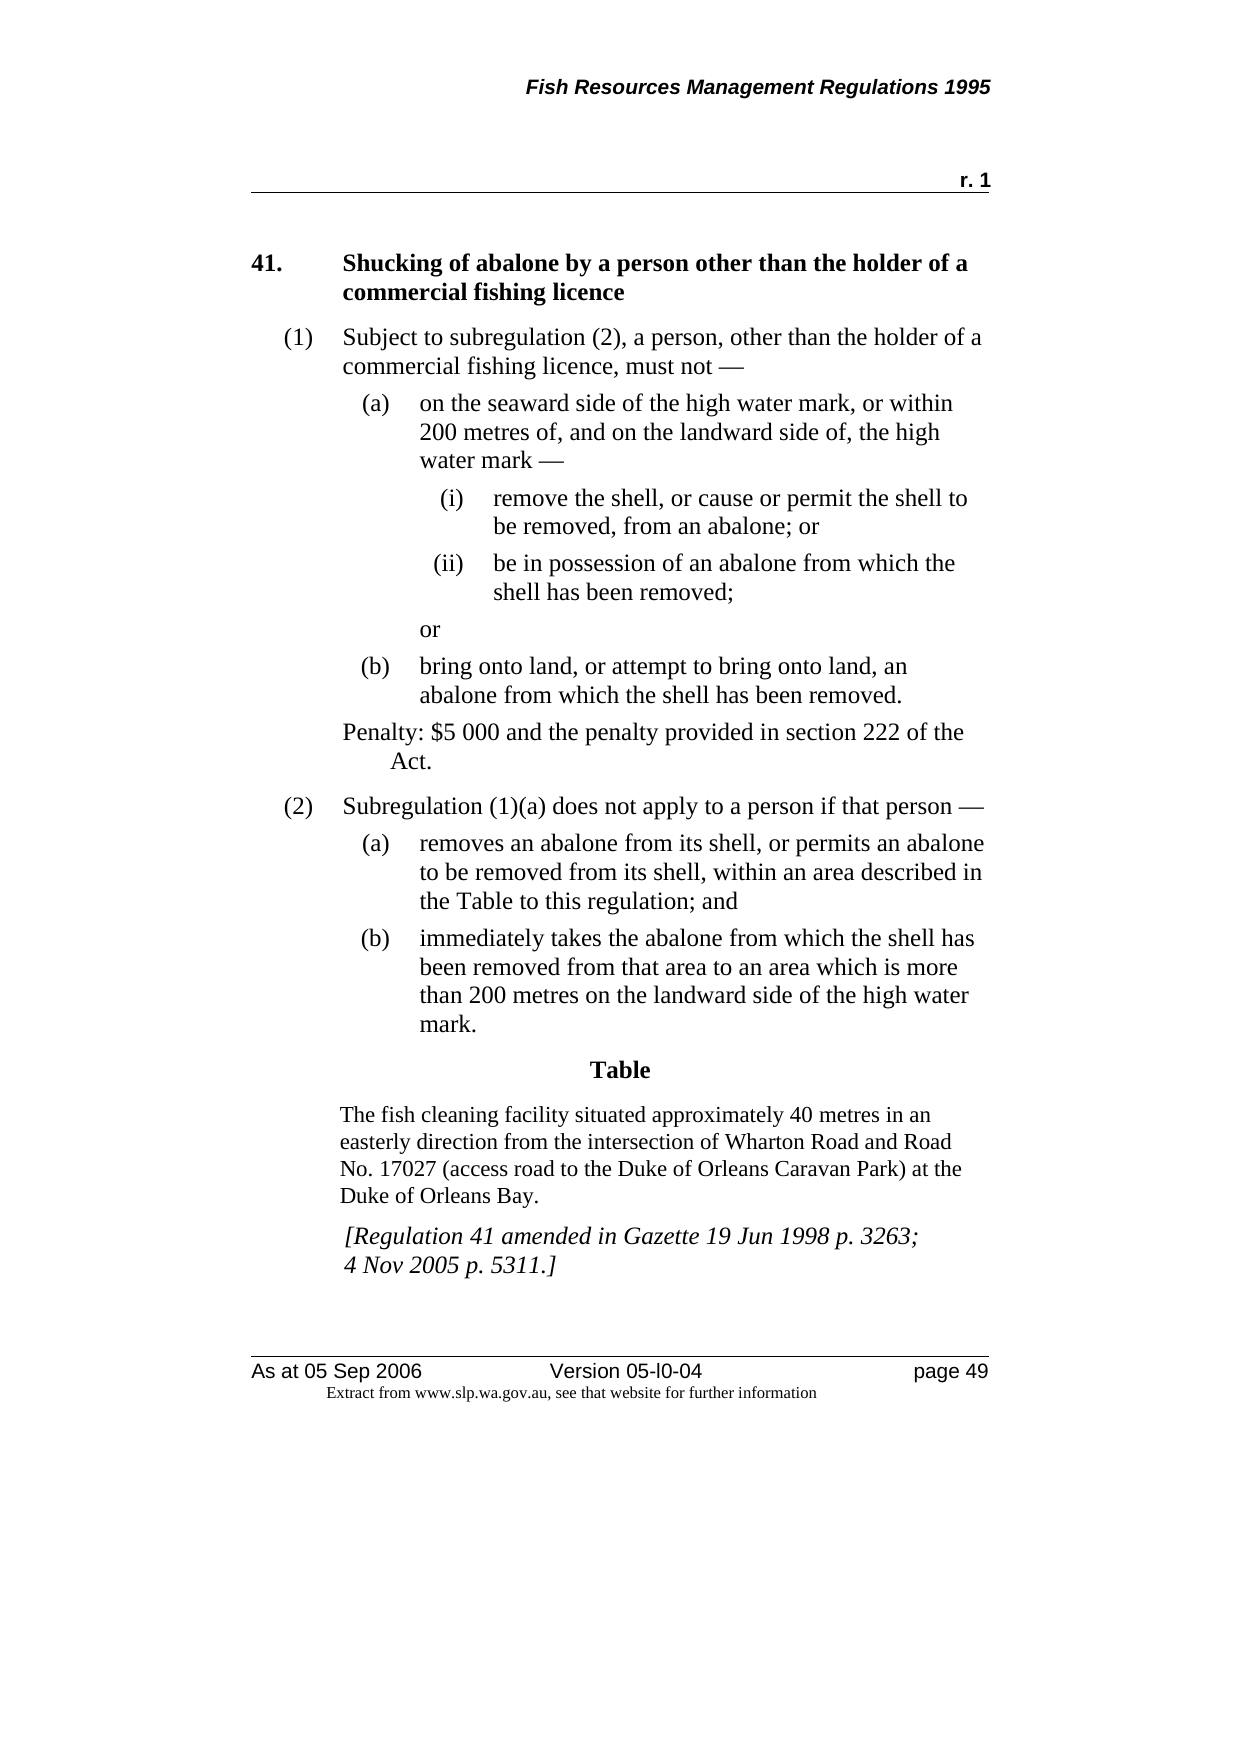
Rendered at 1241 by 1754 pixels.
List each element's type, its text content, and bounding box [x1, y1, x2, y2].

text (a) on the seaward side of the high water mark, or within 200 metres of, and on the landward side of, the high water mark — [251, 388, 989, 474]
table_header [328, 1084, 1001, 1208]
text (1) Subject to subregulation (2), a person, other than the holder of a commercial fishing licence, must not — [251, 322, 989, 380]
text (b) immediately takes the abalone from which the shell has been removed from that area to an area which is more than 200 metres on the landward side of the high water mark. [251, 923, 989, 1038]
text (2) Subregulation (1)(a) does not apply to a person if that person — [251, 791, 989, 820]
text Penalty: $5 000 and the penalty provided in section 222 of the Act. [251, 717, 989, 775]
text [Regulation 41 amended in Gazette 19 Jun 1998 p. 3263; 4 Nov 2005 p. 5311.] [251, 1221, 989, 1278]
text (a) removes an abalone from its shell, or permits an abalone to be removed from its shell, within an area described in the Table to this regulation; and [251, 828, 989, 915]
text or [251, 614, 989, 643]
text (i) remove the shell, or cause or permit the shell to be removed, from an abalone; or [251, 483, 989, 540]
text (ii) be in possession of an abalone from which the shell has been removed; [251, 548, 989, 606]
subtitle 41. Shucking of abalone by a person other than the holder of a commercial fishing licence [251, 248, 989, 306]
text (b) bring onto land, or attempt to bring onto land, an abalone from which the shell has been removed. [251, 651, 989, 709]
text Table [251, 1055, 989, 1083]
